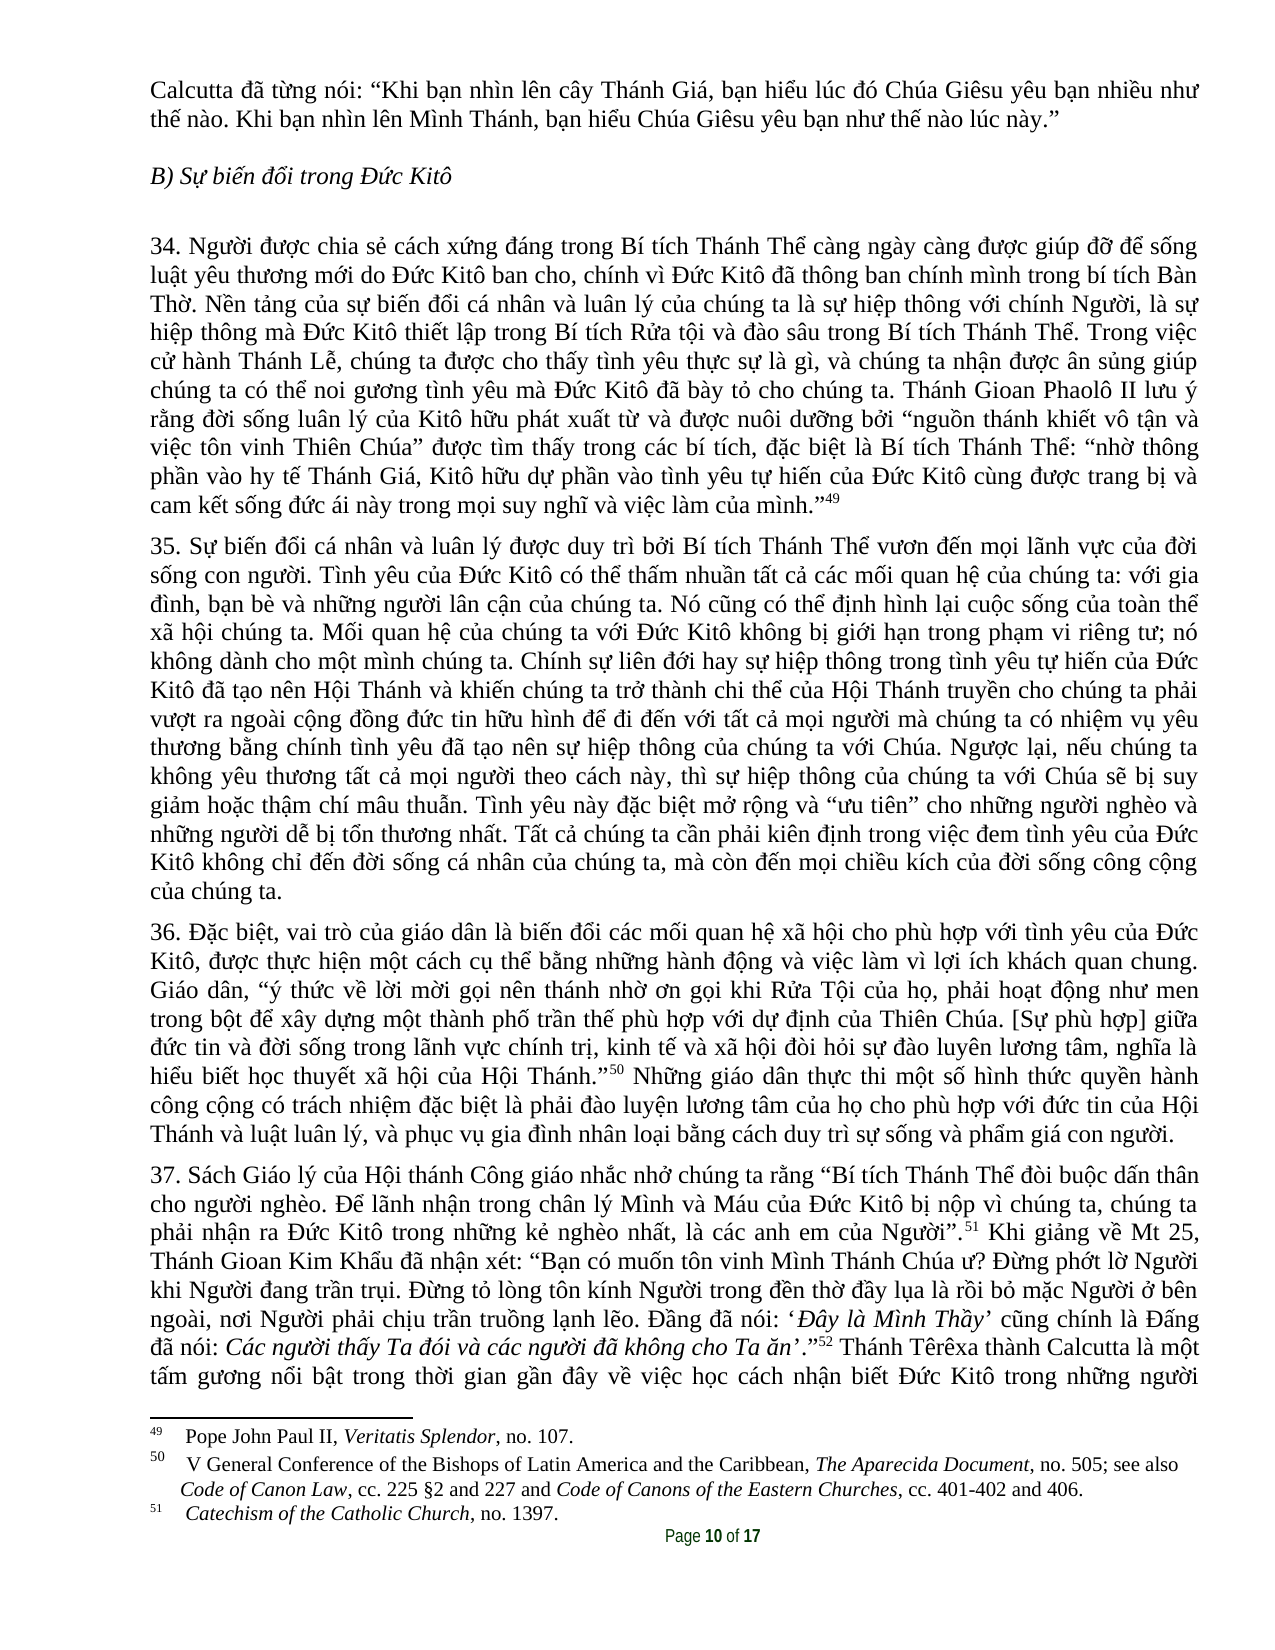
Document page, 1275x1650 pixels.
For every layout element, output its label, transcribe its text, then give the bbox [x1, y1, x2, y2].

text 35. Sự biến đổi cá nhân và luân lý được duy trì bởi Bí tích Thánh Thể vươn đến mọi lãnh vực của đời sống con người. Tình yêu của Đức Kitô có thể thấm nhuần tất cả các mối quan hệ của chúng ta: với gia đình, bạn bè và những người lân cận của chúng ta. Nó cũng có thể định hình lại cuộc sống của toàn thể xã hội chúng ta. Mối quan hệ của chúng ta với Đức Kitô không bị giới hạn trong phạm vi riêng tư; nó không dành cho một mình chúng ta. Chính sự liên đới hay sự hiệp thông trong tình yêu tự hiến của Đức Kitô đã tạo nên Hội Thánh và khiến chúng ta trở thành chi thể của Hội Thánh truyền cho chúng ta phải vượt ra ngoài cộng đồng đức tin hữu hình để đi đến với tất cả mọi người mà chúng ta có nhiệm vụ yêu thương bằng chính tình yêu đã tạo nên sự hiệp thông của chúng ta với Chúa. Ngược lại, nếu chúng ta không yêu thương tất cả mọi người theo cách này, thì sự hiệp thông của chúng ta với Chúa sẽ bị suy giảm hoặc thậm chí mâu thuẫn. Tình yêu này đặc biệt mở rộng và “ưu tiên” cho những người nghèo và những người dễ bị tổn thương nhất. Tất cả chúng ta cần phải kiên định trong việc đem tình yêu của Đức Kitô không chỉ đến đời sống cá nhân của chúng ta, mà còn đến mọi chiều kích của đời sống công cộng của chúng ta. [150, 531, 1200, 905]
text 34. Người được chia sẻ cách xứng đáng trong Bí tích Thánh Thể càng ngày càng được giúp đỡ để sống luật yêu thương mới do Đức Kitô ban cho, chính vì Đức Kitô đã thông ban chính mình trong bí tích Bàn Thờ. Nền tảng của sự biến đổi cá nhân và luân lý của chúng ta là sự hiệp thông với chính Người, là sự hiệp thông mà Đức Kitô thiết lập trong Bí tích Rửa tội và đào sâu trong Bí tích Thánh Thể. Trong việc cử hành Thánh Lễ, chúng ta được cho thấy tình yêu thực sự là gì, và chúng ta nhận được ân sủng giúp chúng ta có thể noi gương tình yêu mà Đức Kitô đã bày tỏ cho chúng ta. Thánh Gioan Phaolô II lưu ý rằng đời sống luân lý của Kitô hữu phát xuất từ ​​và được nuôi dưỡng bởi “nguồn thánh khiết vô tận và việc tôn vinh Thiên Chúa” được tìm thấy trong các bí tích, đặc biệt là Bí tích Thánh Thể: “nhờ thông phần vào hy tế Thánh Giá, Kitô hữu dự phần vào tình yêu tự hiến của Đức Kitô cùng được trang bị và cam kết sống đức ái này trong mọi suy nghĩ và việc làm của mình.” [150, 231, 1200, 519]
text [150, 1160, 1200, 1390]
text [150, 75, 1200, 132]
text B) Sự biến đổi trong Đức Kitô [150, 161, 1200, 190]
text 36. Đặc biệt, vai trò của giáo dân là biến đổi các mối quan hệ xã hội cho phù hợp với tình yêu của Đức Kitô, được thực hiện một cách cụ thể bằng những hành động và việc làm vì lợi ích khách quan chung. Giáo dân, “ý thức về lời mời gọi nên thánh nhờ ơn gọi khi Rửa Tội của họ, phải hoạt động như men trong bột để xây dựng một thành phố trần thế phù hợp với dự định của Thiên Chúa. [Sự phù hợp] giữa đức tin và đời sống trong lãnh vực chính trị, kinh tế và xã hội đòi hỏi sự đào luyên lương tâm, nghĩa là hiểu biết học thuyết xã hội của Hội Thánh.” Những giáo dân thực thi một số hình thức quyền hành công cộng có trách nhiệm đặc biệt là phải đào luyện lương tâm của họ cho phù hợp với đức tin của Hội Thánh và luật luân lý, và phục vụ gia đình nhân loại bằng cách duy trì sự sống và phẩm giá con người. [150, 917, 1200, 1147]
